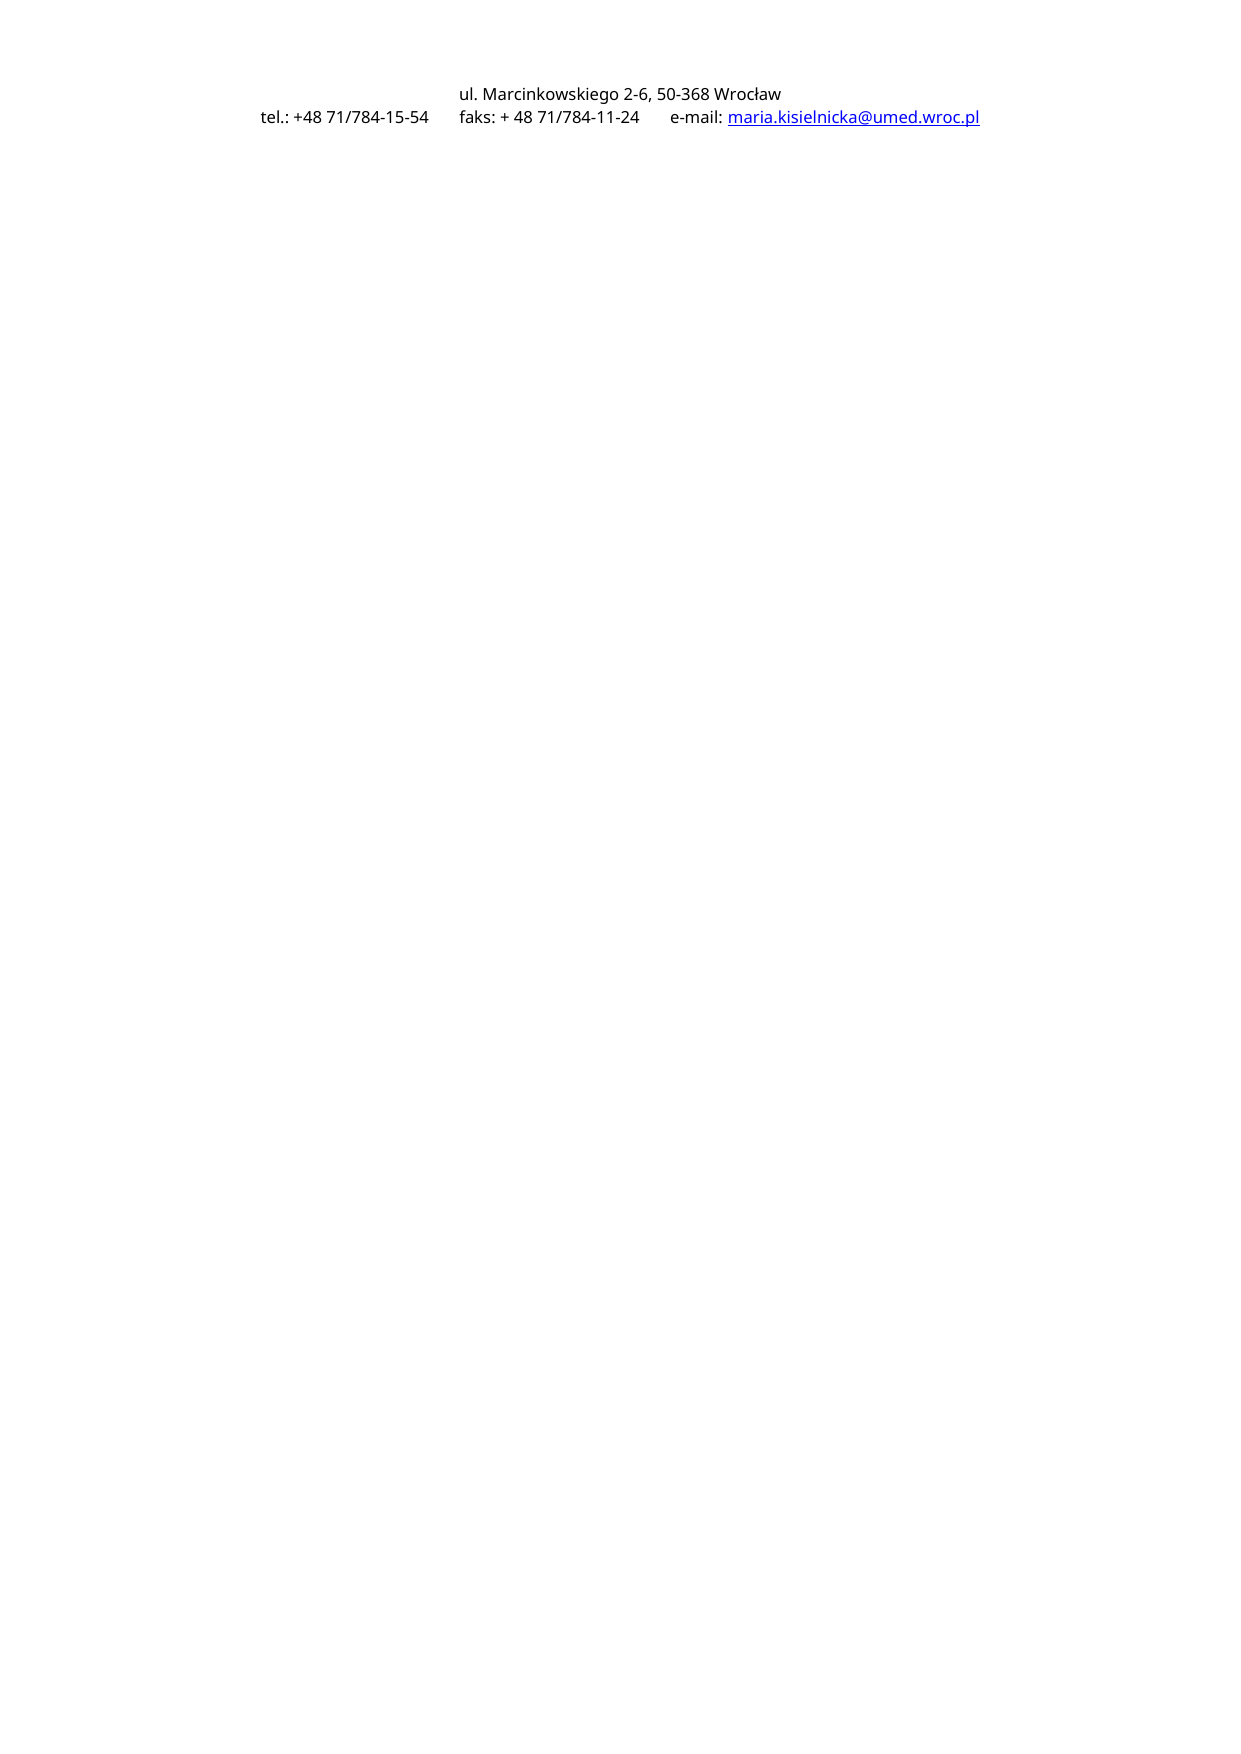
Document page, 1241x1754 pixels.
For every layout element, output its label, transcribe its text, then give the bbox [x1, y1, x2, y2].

text ul. Marcinkowskiego 2-6, 50-368 Wrocław [89, 83, 1152, 105]
text tel.: +48 71/784-15-54 faks: + 48 71/784-11-24 e-mail: maria.kisielnicka@umed.wroc.pl [89, 105, 1152, 128]
